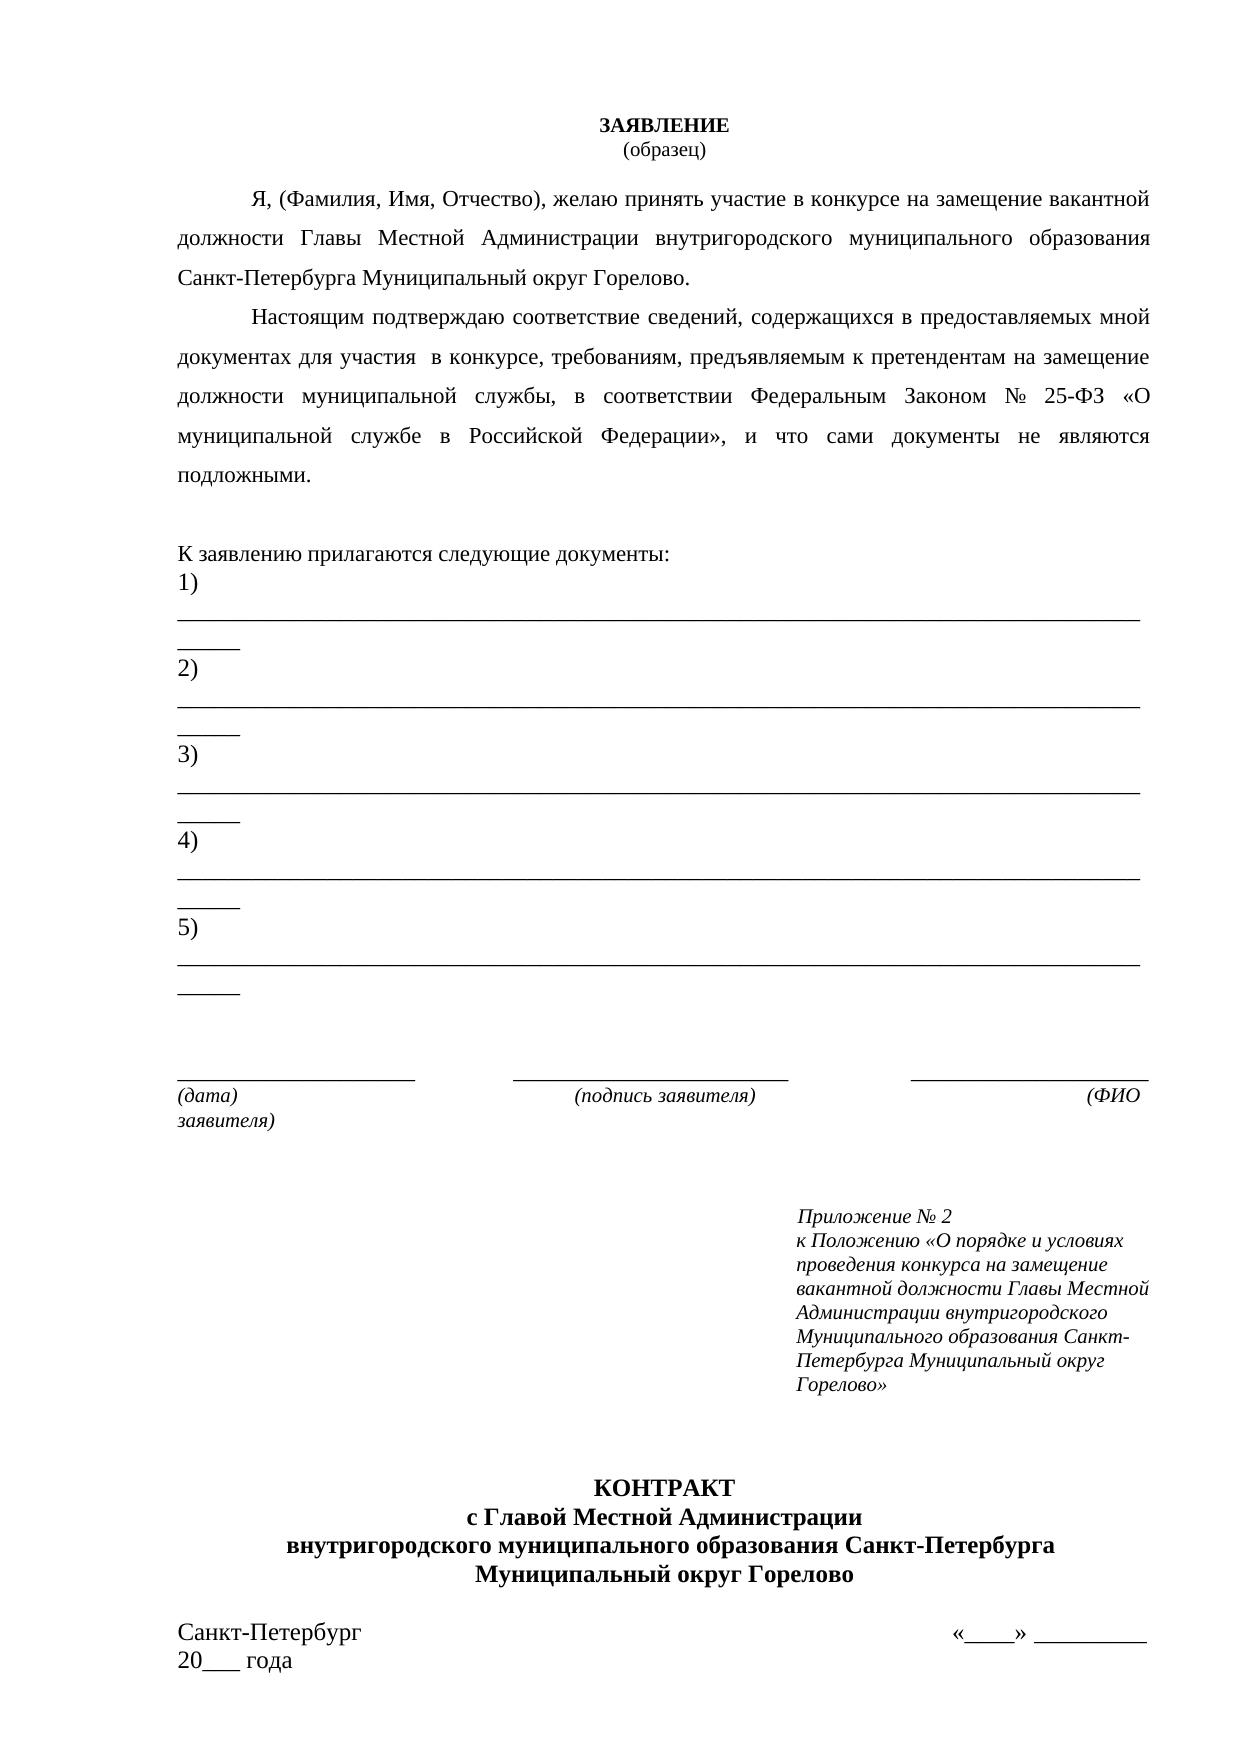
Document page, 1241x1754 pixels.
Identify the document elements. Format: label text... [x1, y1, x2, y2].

text Приложение № 2 [177, 1204, 1152, 1228]
text 5) [177, 912, 1152, 940]
text Настоящим подтверждаю соответствие сведений, содержащихся в предоставляемых мной документах для участия в конкурсе, требованиям, предъявляемым к претендентам на замещение должности муниципальной службы, в соответствии Федеральным Законом № 25-ФЗ «О муниципальной службе в Российской Федерации», и что сами документы не являются подложными. [177, 303, 1152, 488]
text (образец) [177, 137, 1152, 161]
text Муниципальный округ Горелово [177, 1559, 1152, 1588]
text с Главой Местной Администрации внутригородского муниципального образования Санкт-Петербурга [177, 1502, 1152, 1559]
text КОНТРАКТ [177, 1473, 1152, 1502]
text 4) [177, 825, 1152, 854]
text __________________________________________________________________________________ [177, 768, 1152, 825]
text ___________________ ______________________ ___________________ (дата) (подпись заявителя) (ФИО заявителя) [177, 1055, 1152, 1132]
text 1) __________________________________________________________________________________ [177, 567, 1152, 653]
text __________________________________________________________________________________ [177, 940, 1152, 998]
text 3) [177, 739, 1152, 768]
text Я, (Фамилия, Имя, Отчество), желаю принять участие в конкурсе на замещение вакантной должности Главы Местной Администрации внутригородского муниципального образования Санкт-Петербурга Муниципальный округ Горелово. [177, 185, 1152, 290]
text К заявлению прилагаются следующие документы: [177, 540, 1152, 567]
text 2) __________________________________________________________________________________ [177, 653, 1152, 739]
text __________________________________________________________________________________ [177, 854, 1152, 912]
text к Положению «О порядке и условиях проведения конкурса на замещение вакантной должности Главы Местной Администрации внутригородского Муниципального образования Санкт-Петербурга Муниципальный округ Горелово» [796, 1228, 1152, 1444]
text Санкт-Петербург «____» _________ 20___ года [177, 1617, 1152, 1674]
text ЗАЯВЛЕНИЕ [177, 113, 1152, 137]
